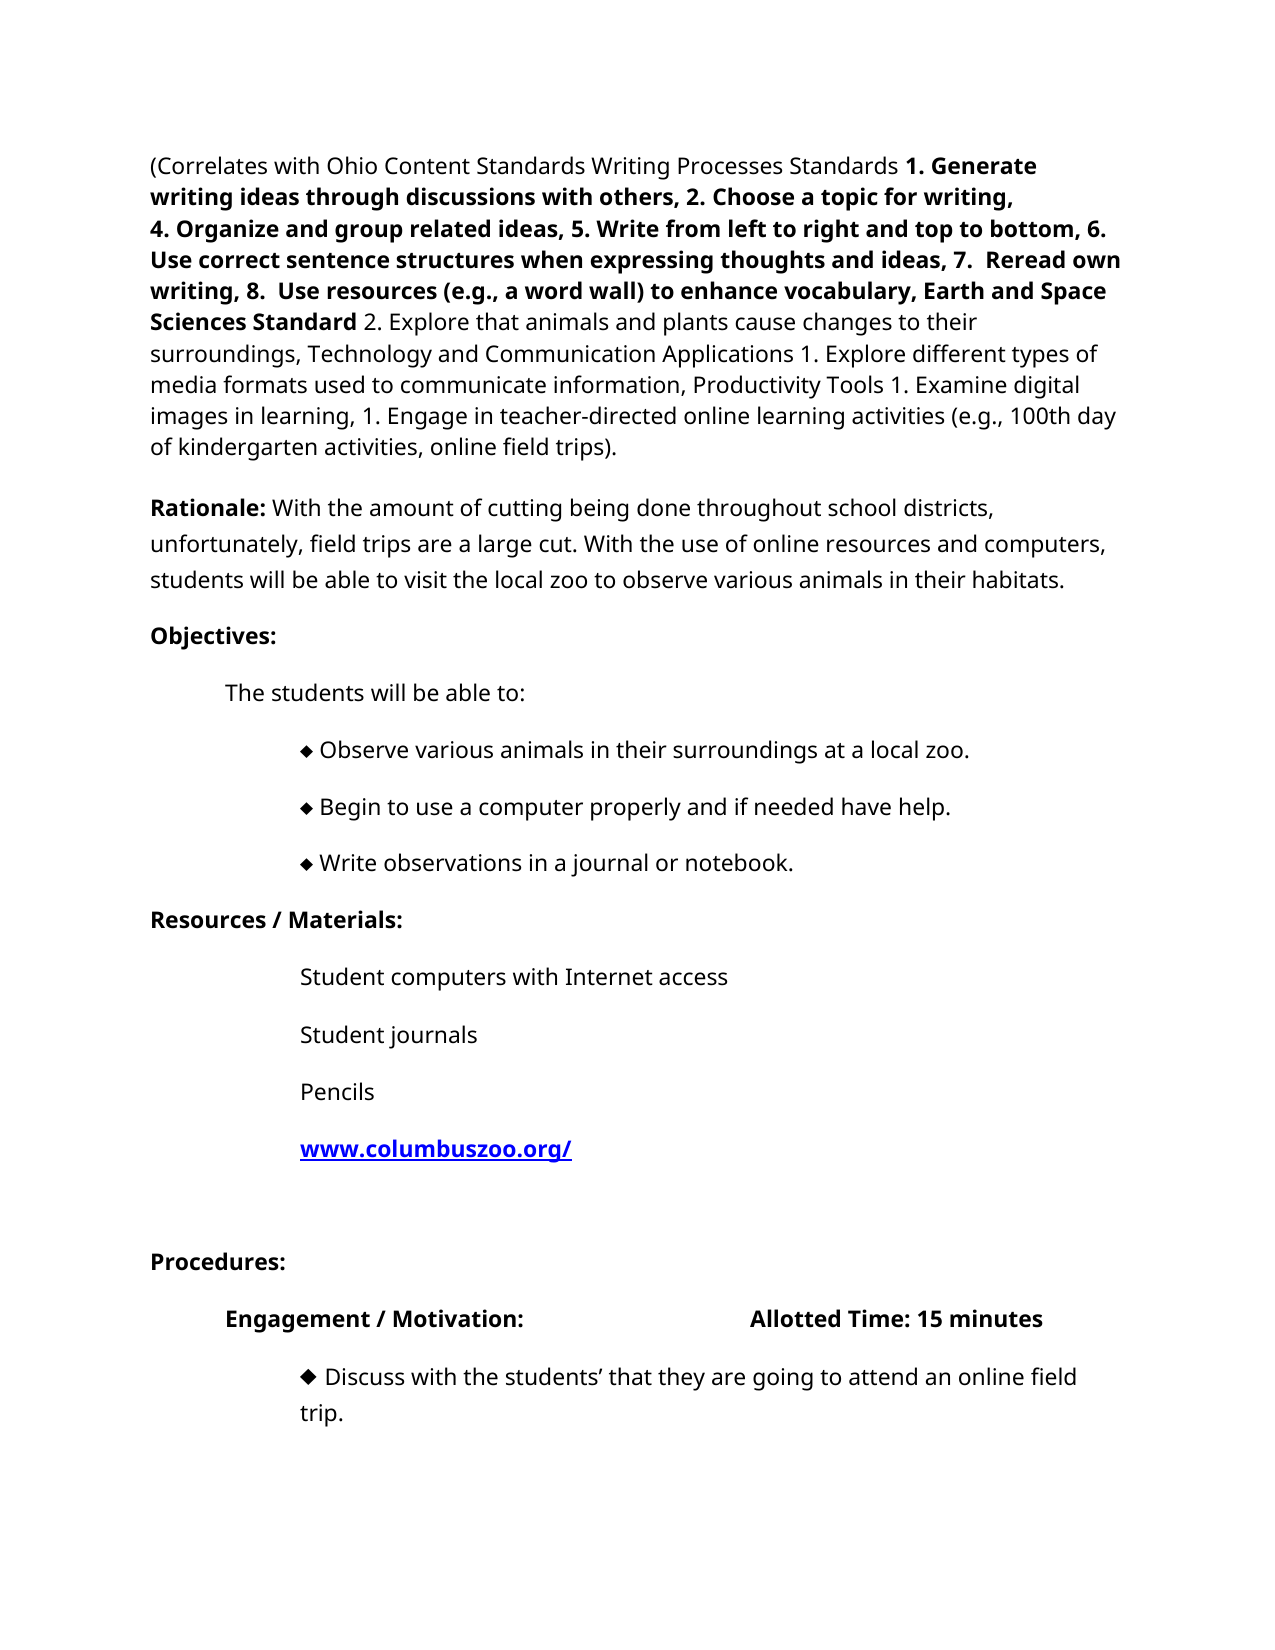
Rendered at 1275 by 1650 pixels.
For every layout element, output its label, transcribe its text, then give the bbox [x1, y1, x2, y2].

text Rationale: With the amount of cutting being done throughout school districts, unfortunately, field trips are a large cut. With the use of online resources and computers, students will be able to visit the local zoo to observe various animals in their habitats. [150, 492, 1125, 595]
text Discuss with the students’ that they are going to attend an online field trip. [300, 1361, 1125, 1428]
text The students will be able to: [150, 677, 1125, 708]
text Write observations in a journal or notebook. [300, 847, 1125, 879]
text Student journals [150, 1019, 1125, 1050]
text Procedures: [150, 1246, 1125, 1277]
text Observe various animals in their surroundings at a local zoo. [300, 734, 1125, 765]
text Resources / Materials: [150, 904, 1125, 935]
text Pencils [150, 1076, 1125, 1107]
text Begin to use a computer properly and if needed have help. [300, 791, 1125, 822]
text Objectives: [150, 620, 1125, 652]
text Engagement / Motivation: Allotted Time: 15 minutes [150, 1303, 1125, 1334]
text Student computers with Internet access [150, 961, 1125, 992]
text (Correlates with Ohio Content Standards Writing Processes Standards 1. Generate writing ideas through discussions with others, 2. Choose a topic for writing, 4. Organize and group related ideas, 5. Write from left to right and top to bottom, 6. Use correct sentence structures when expressing thoughts and ideas, 7. Reread own writing, 8. Use resources (e.g., a word wall) to enhance vocabulary, Earth and Space Sciences Standard 2. Explore that animals and plants cause changes to their surroundings, Technology and Communication Applications 1. Explore different types of media formats used to communicate information, Productivity Tools 1. Examine digital images in learning, 1. Engage in teacher-directed online learning activities (e.g., 100th day of kindergarten activities, online field trips). [150, 150, 1125, 462]
text www.columbuszoo.org/ [150, 1132, 1125, 1164]
